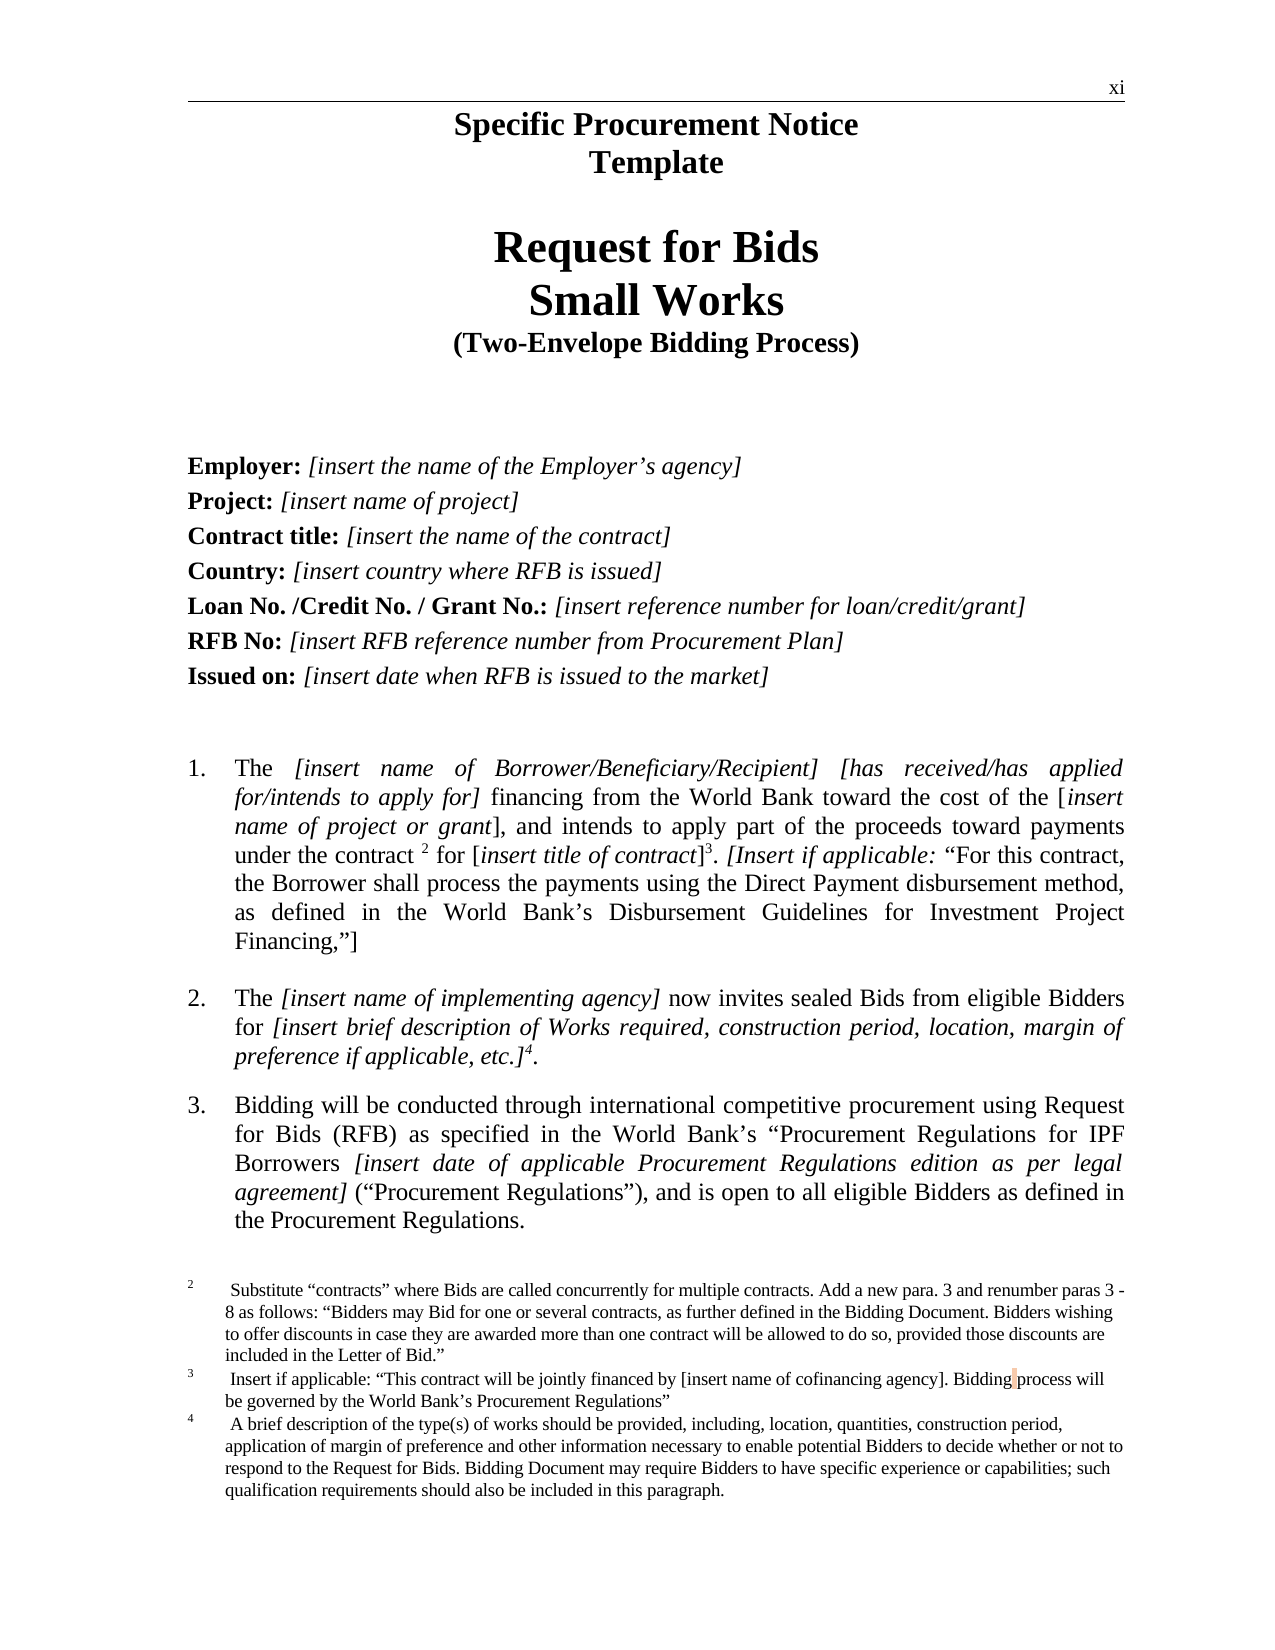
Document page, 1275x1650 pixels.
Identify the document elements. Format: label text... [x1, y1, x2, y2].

text Specific Procurement Notice [187, 104, 1125, 143]
text Template [187, 143, 1125, 181]
text RFB No: [insert RFB reference number from Procurement Plan] [187, 626, 1125, 655]
text Contract title: [insert the name of the contract] [187, 521, 1125, 550]
text 1. The [insert name of Borrower/Beneficiary/Recipient] [has received/has applied for/intends to apply for] financing from the World Bank toward the cost of the [insert name of project or grant], and intends to apply part of the proceeds toward payments under the contract for [insert title of contract]. [Insert if applicable: “For this contract, the Borrower shall process the payments using the Direct Payment disbursement method, as defined in the World Bank’s Disbursement Guidelines for Investment Project Financing,”] [187, 753, 1125, 955]
text (Two-Envelope Bidding Process) [187, 325, 1125, 358]
text 2. The [insert name of implementing agency] now invites sealed Bids from eligible Bidders for [insert brief description of Works required, construction period, location, margin of preference if applicable, etc.]. [187, 983, 1125, 1070]
text Issued on: [insert date when RFB is issued to the market] [187, 661, 1200, 690]
text Loan No. /Credit No. / Grant No.: [insert reference number for loan/credit/grant] [187, 591, 1125, 620]
text 3. Bidding will be conducted through international competitive procurement using Request for Bids (RFB) as specified in the World Bank’s “Procurement Regulations for IPF Borrowers [insert date of applicable Procurement Regulations edition as per legal agreement] (“Procurement Regulations”), and is open to all eligible Bidders as defined in the Procurement Regulations. [187, 1091, 1125, 1234]
text Request for Bids [187, 219, 1125, 272]
text Employer: [insert the name of the Employer’s agency] [187, 451, 1125, 480]
text Small Works [187, 272, 1125, 325]
text Country: [insert country where RFB is issued] [187, 556, 1181, 585]
text Project: [insert name of project] [187, 486, 1125, 515]
